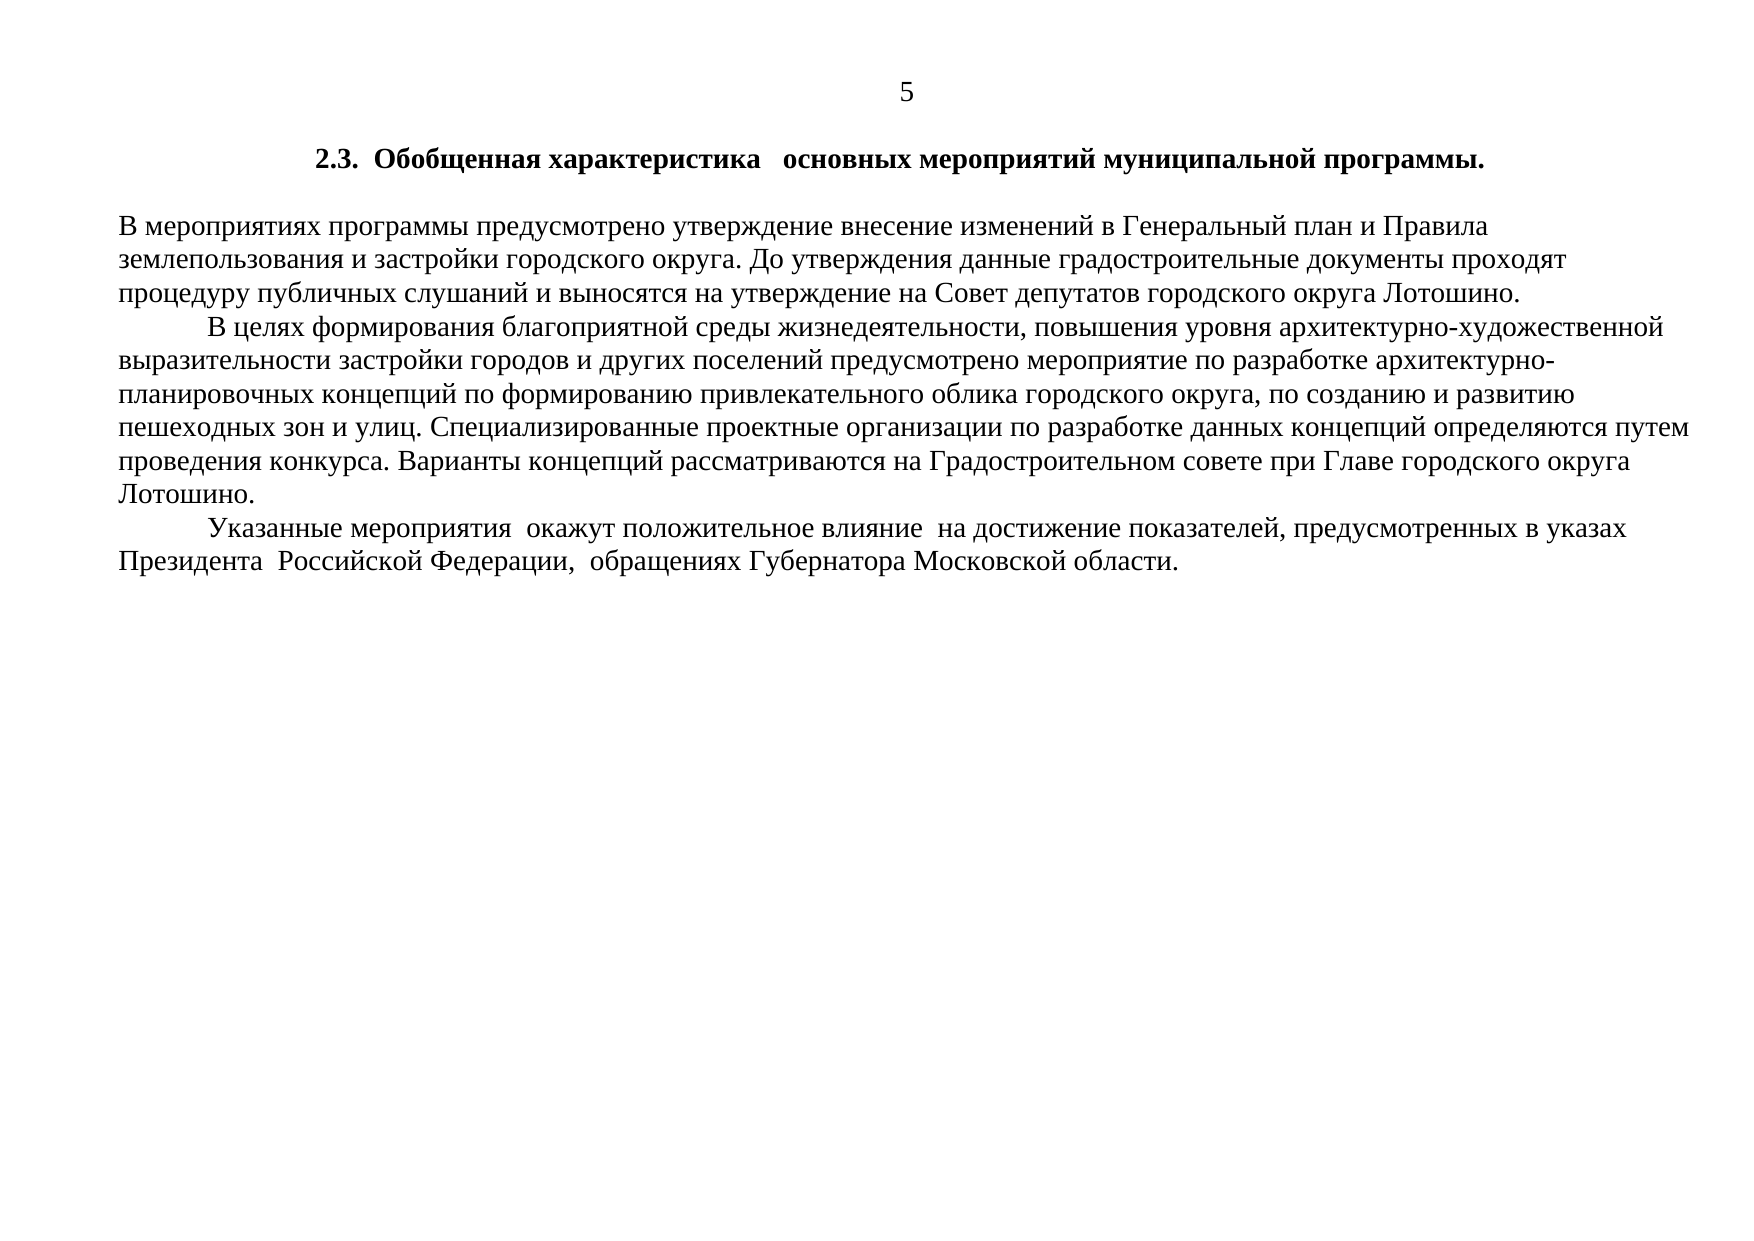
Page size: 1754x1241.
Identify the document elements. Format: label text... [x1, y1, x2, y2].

text В мероприятиях программы предусмотрено утверждение внесение изменений в Генеральный план и Правила землепользования и застройки городского округа. До утверждения данные градостроительные документы проходят процедуру публичных слушаний и выносятся на утверждение на Совет депутатов городского округа Лотошино. [118, 208, 1695, 309]
text В целях формирования благоприятной среды жизнедеятельности, повышения уровня архитектурно-художественной выразительности застройки городов и других поселений предусмотрено мероприятие по разработке архитектурно-планировочных концепций по формированию привлекательного облика городского округа, по созданию и развитию пешеходных зон и улиц. Специализированные проектные организации по разработке данных концепций определяются путем проведения конкурса. Варианты концепций рассматриваются на Градостроительном совете при Главе городского округа Лотошино. [118, 309, 1695, 510]
text Указанные мероприятия окажут положительное влияние на достижение показателей, предусмотренных в указах Президента Российской Федерации, обращениях Губернатора Московской области. [118, 510, 1695, 577]
text 2.3. Обобщенная характеристика основных мероприятий муниципальной программы. [118, 141, 1695, 174]
